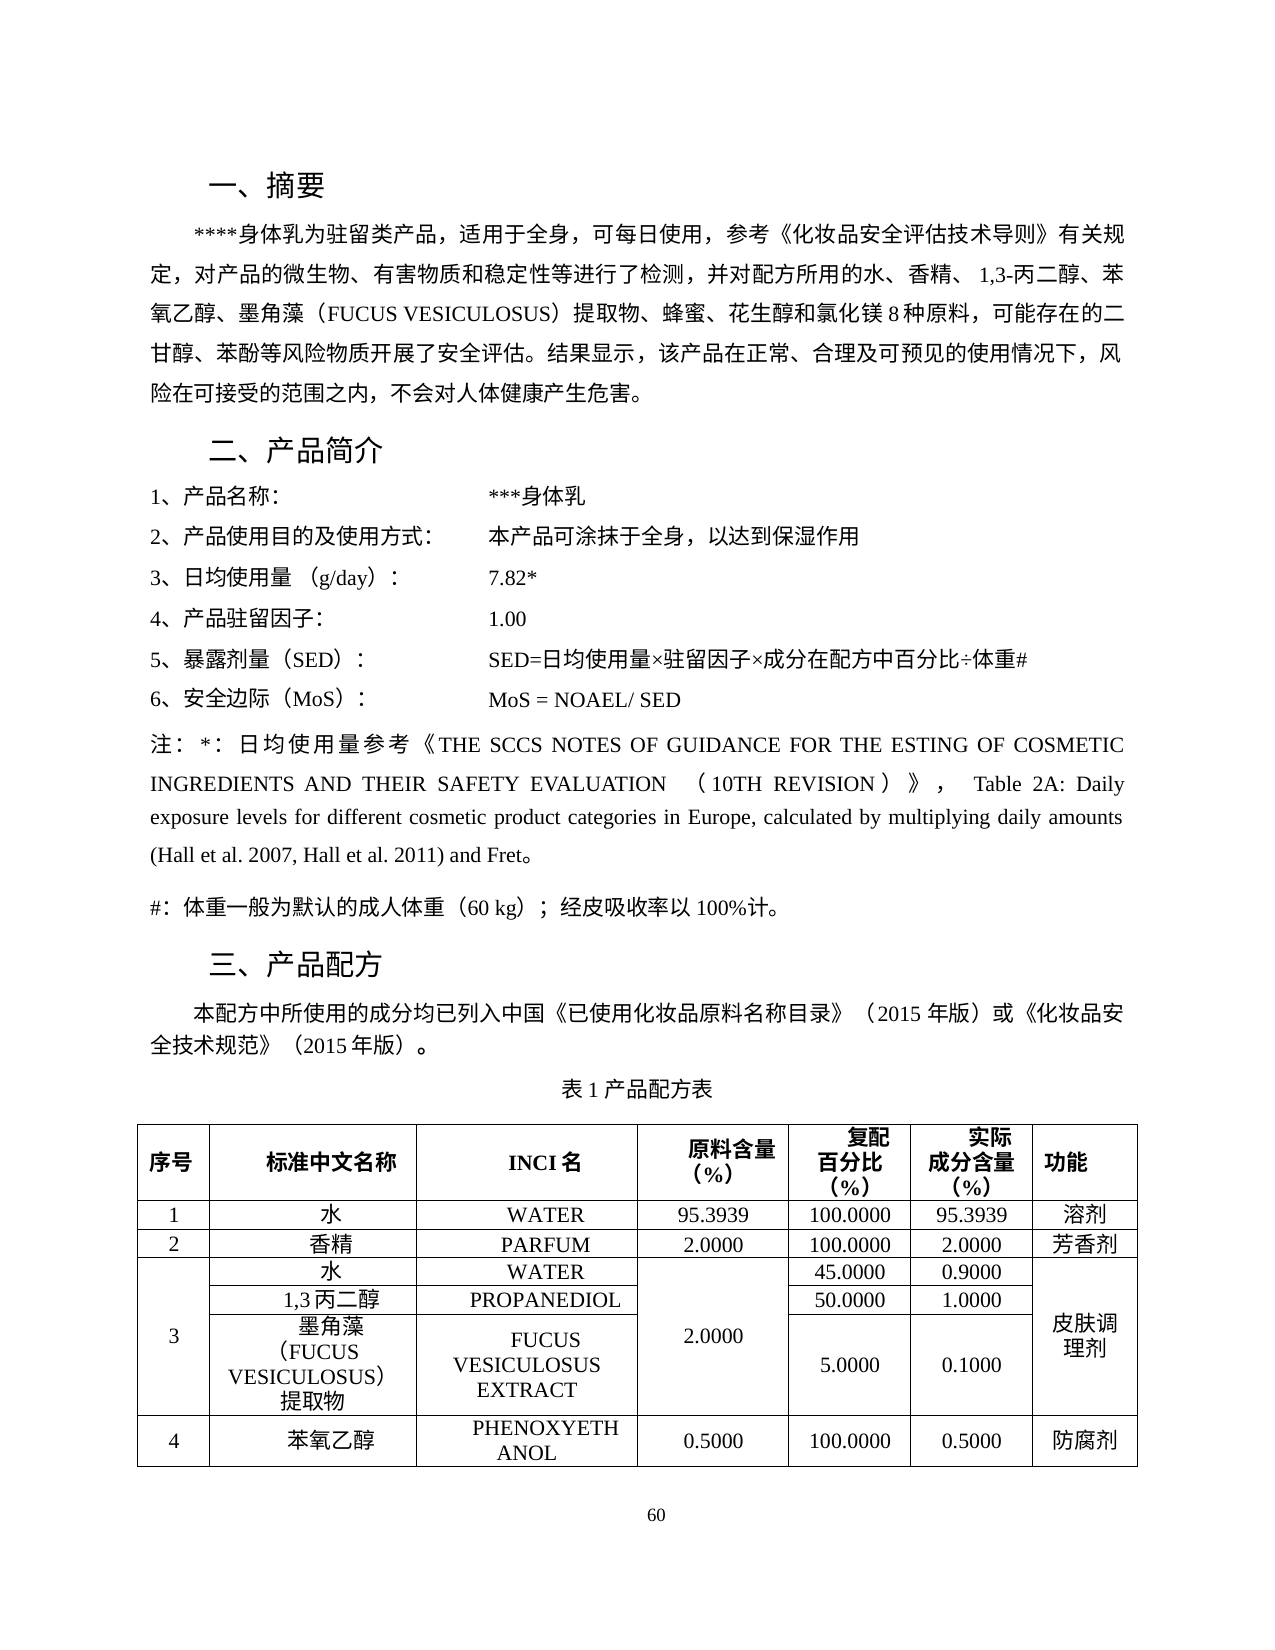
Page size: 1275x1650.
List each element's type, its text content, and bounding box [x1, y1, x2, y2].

text 本配方中所使用的成分均已列入中国《已使用化妆品原料名称目录》（2015 年版）或《化妆品安全技术规范》（2015年版）。 [150, 996, 1125, 1060]
table_cell 0.1000 [911, 1315, 1032, 1415]
table_cell 2.0000 [911, 1230, 1032, 1257]
table_header 复配百分比 （%） [789, 1125, 910, 1200]
table_cell 100.0000 [789, 1230, 910, 1257]
text 注：*：日均使用量参考《THE SCCS NOTES OF GUIDANCE FOR THE ESTING OF COSMETIC INGREDIENTS AND THEIR SAFETY EVALUATION （10TH REVISION）》， Table 2A: Daily exposure levels for different cosmetic product categories in Europe, calculated by multiplying daily amounts (Hall et al. 2007, Hall et al. 2011) and Fret。 [150, 727, 1125, 869]
table_cell 水 [210, 1201, 416, 1229]
table_header 功能 [1033, 1125, 1137, 1200]
table_cell 溶剂 [1033, 1201, 1137, 1229]
table_cell 100.0000 [789, 1201, 910, 1229]
table_cell 本产品可涂抹于全身，以达到保湿作用 [477, 523, 1132, 564]
text ****身体乳为驻留类产品，适用于全身，可每日使用，参考《化妆品安全评估技术导则》有关规定，对产品的微生物、有害物质和稳定性等进行了检测，并对配方所用的水、香精、1,3-丙二醇、苯氧乙醇、墨角藻（FUCUS VESICULOSUS）提取物、蜂蜜、花生醇和氯化镁8种原料，可能存在的二甘醇、苯酚等风险物质开展了安全评估。结果显示，该产品在正常、合理及可预见的使用情况下，风险在可接受的范围之内，不会对人体健康产生危害。 [150, 217, 1125, 407]
table_header 原料含量 （%） [638, 1125, 788, 1200]
table_cell PROPANEDIOL [417, 1286, 637, 1314]
table_cell 3、日均使用量 （g/day）： [139, 564, 477, 605]
table_cell 2.0000 [638, 1230, 788, 1257]
table_cell 皮肤调理剂 [1033, 1258, 1137, 1415]
table_cell 1,3丙二醇 [210, 1286, 416, 1314]
table_cell MoS = NOAEL/ SED [477, 686, 1132, 727]
table_cell 4 [138, 1416, 209, 1466]
table_cell 45.0000 [789, 1258, 910, 1285]
text 表1 产品配方表 [150, 1072, 1125, 1104]
table_cell SED=日均使用量×驻留因子×成分在配方中百分比÷体重# [477, 645, 1132, 686]
table_header 标准中文名称 [210, 1125, 416, 1200]
table_cell 芳香剂 [1033, 1230, 1137, 1257]
table_cell PHENOXYETHANOL [417, 1416, 637, 1466]
table_header 序号 [138, 1125, 209, 1200]
table_cell 2.0000 [638, 1258, 788, 1415]
table_cell FUCUS VESICULOSUS EXTRACT [417, 1315, 637, 1415]
table_cell 5.0000 [789, 1315, 910, 1415]
text 一、摘要 [150, 162, 1125, 205]
table_cell 6、安全边际（MoS）： [139, 686, 477, 727]
text 三、产品配方 [150, 942, 1125, 984]
table_cell 墨角藻（FUCUS VESICULOSUS）提取物 [210, 1315, 416, 1415]
table_cell 95.3939 [911, 1201, 1032, 1229]
table_cell 防腐剂 [1033, 1416, 1137, 1466]
table_cell 5、暴露剂量（SED）： [139, 645, 477, 686]
table_cell 1.00 [477, 605, 1132, 645]
table_cell 3 [138, 1258, 209, 1415]
table_cell 2 [138, 1230, 209, 1257]
table_cell 0.5000 [911, 1416, 1032, 1466]
table_cell 香精 [210, 1230, 416, 1257]
table_cell 100.0000 [789, 1416, 910, 1466]
table_header ***身体乳 [477, 483, 1132, 523]
text #：体重一般为默认的成人体重（60 kg）；经皮吸收率以100%计。 [150, 889, 1125, 921]
table_cell 7.82* [477, 564, 1132, 605]
table_cell 1 [138, 1201, 209, 1229]
table_cell 4、产品驻留因子： [139, 605, 477, 645]
table_cell WATER [417, 1201, 637, 1229]
table_cell 0.5000 [638, 1416, 788, 1466]
table_cell 95.3939 [638, 1201, 788, 1229]
table_cell WATER [417, 1258, 637, 1285]
table_cell 50.0000 [789, 1286, 910, 1314]
table_cell 2、产品使用目的及使用方式： [139, 523, 477, 564]
table_cell PARFUM [417, 1230, 637, 1257]
text 二、产品简介 [150, 428, 1125, 470]
table_header 实际成分含量（%） [911, 1125, 1032, 1200]
table_cell 苯氧乙醇 [210, 1416, 416, 1466]
table_cell 0.9000 [911, 1258, 1032, 1285]
table_header 1、产品名称： [139, 483, 477, 523]
table_cell 水 [210, 1258, 416, 1285]
table_header INCI名 [417, 1125, 637, 1200]
table_cell 1.0000 [911, 1286, 1032, 1314]
